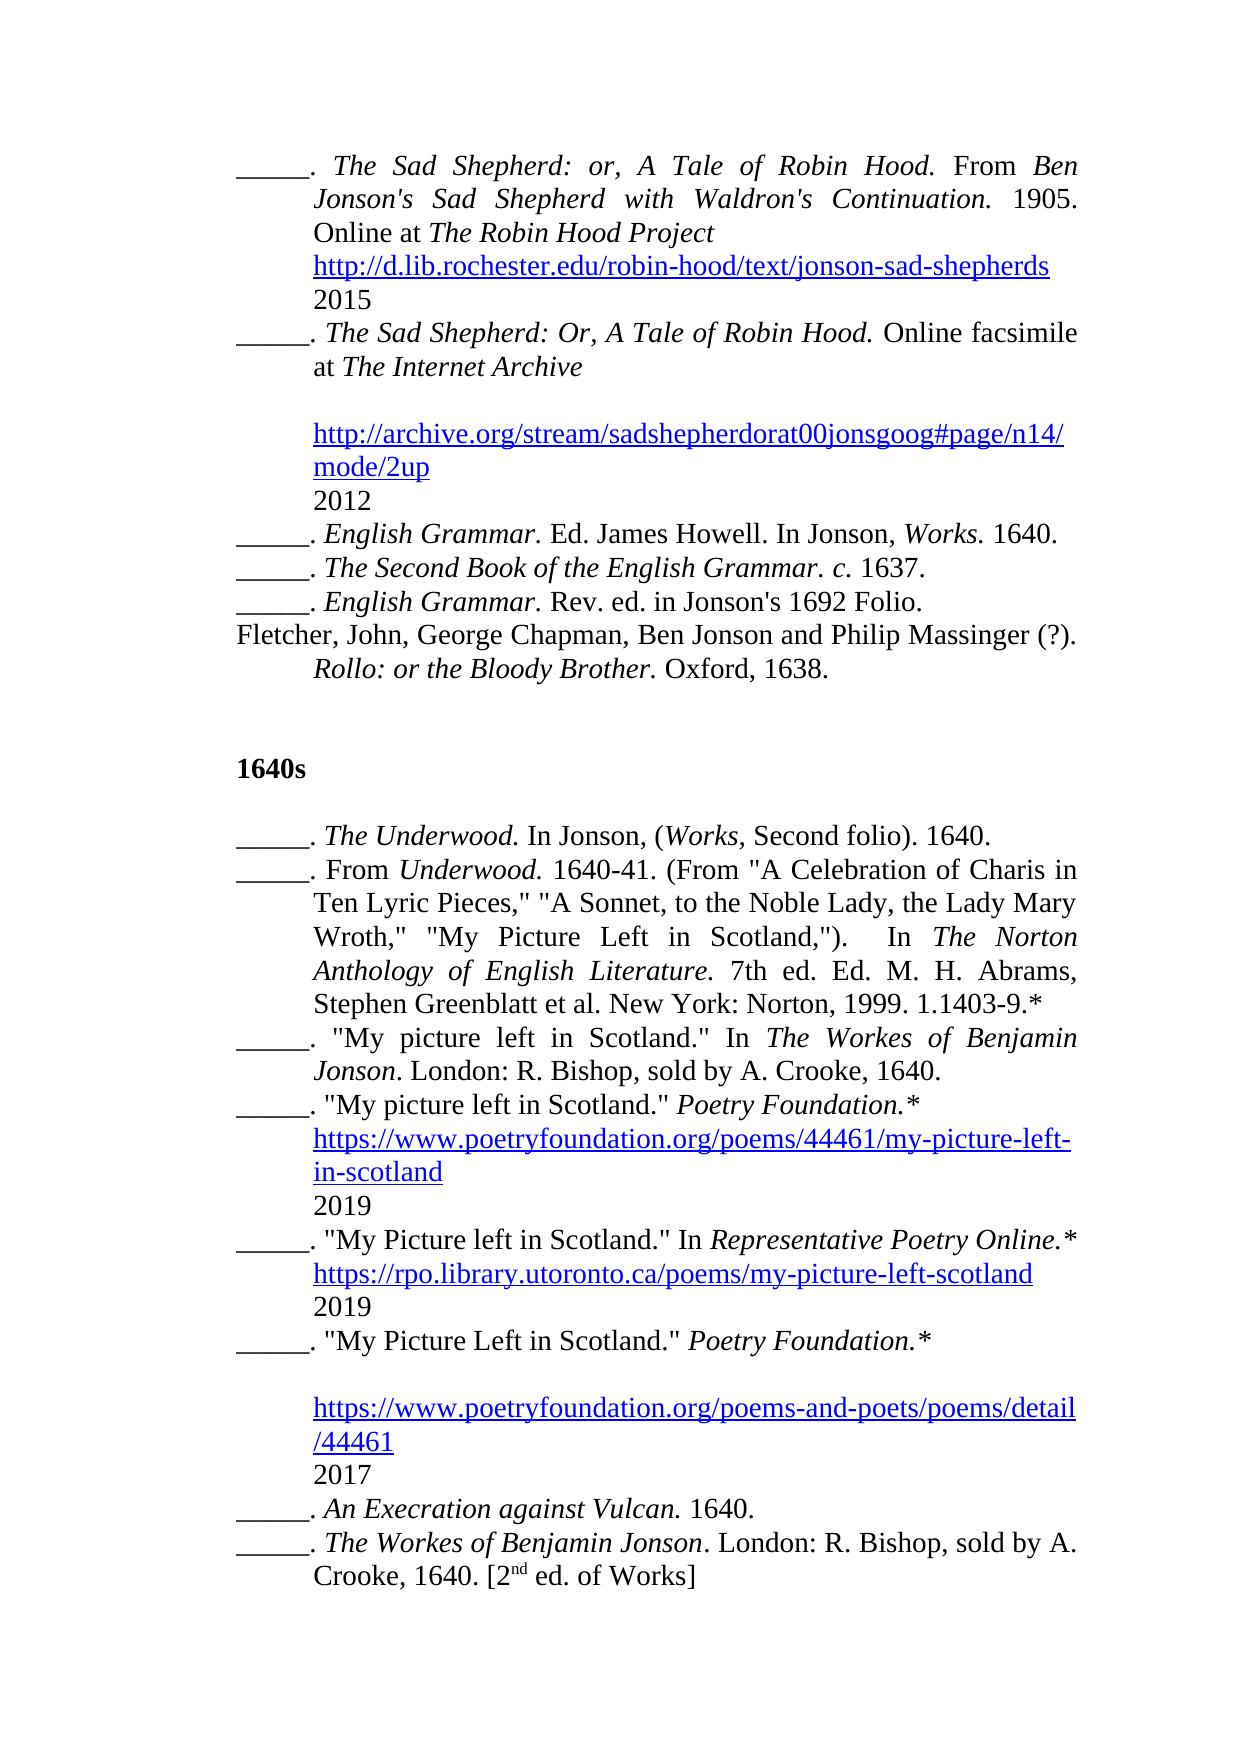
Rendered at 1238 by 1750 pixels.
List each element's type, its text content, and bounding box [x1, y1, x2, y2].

text http://archive.org/stream/sadshepherdorat00jonsgoog#page/n14/mode/2up [236, 382, 1078, 483]
text _____. The Workes of Benjamin Jonson. London: R. Bishop, sold by A. Crooke, 1640. [2nd ed. of Works] [236, 1525, 1078, 1592]
text 2019 [236, 1188, 1078, 1222]
text https://www.poetryfoundation.org/poems/44461/my-picture-left-in-scotland [236, 1121, 1078, 1188]
text _____. "My picture left in Scotland." Poetry Foundation.* [236, 1087, 1078, 1121]
text _____. English Grammar. Ed. James Howell. In Jonson, Works. 1640. [236, 517, 1078, 550]
text http://d.lib.rochester.edu/robin-hood/text/jonson-sad-shepherds [236, 248, 1078, 282]
text 2012 [236, 483, 1078, 517]
text _____. "My Picture left in Scotland." In Representative Poetry Online.* [236, 1222, 1078, 1256]
text Fletcher, John, George Chapman, Ben Jonson and Philip Massinger (?). Rollo: or the Bloody Brother. Oxford, 1638. [236, 617, 1078, 684]
text 2019 [236, 1289, 1078, 1323]
text 2015 [236, 282, 1078, 315]
text _____. The Sad Shepherd: or, A Tale of Robin Hood. From Ben Jonson's Sad Shepherd with Waldron's Continuation. 1905. Online at The Robin Hood Project [236, 148, 1078, 248]
text https://rpo.library.utoronto.ca/poems/my-picture-left-scotland [236, 1256, 1078, 1289]
text _____. The Sad Shepherd: Or, A Tale of Robin Hood. Online facsimile at The Internet Archive [236, 315, 1078, 382]
text _____. "My picture left in Scotland." In The Workes of Benjamin Jonson. London: R. Bishop, sold by A. Crooke, 1640. [236, 1020, 1078, 1087]
text _____. The Underwood. In Jonson, (Works, Second folio). 1640. [236, 818, 1078, 852]
text 1640s [236, 751, 1078, 785]
text _____. "My Picture Left in Scotland." Poetry Foundation.* [236, 1323, 1078, 1357]
text _____. An Execration against Vulcan. 1640. [236, 1491, 1078, 1524]
text 2017 [236, 1457, 1078, 1491]
text https://www.poetryfoundation.org/poems-and-poets/poems/detail/44461 [236, 1357, 1078, 1457]
text _____. The Second Book of the English Grammar. c. 1637. [236, 550, 1078, 584]
text _____. English Grammar. Rev. ed. in Jonson's 1692 Folio. [236, 584, 1078, 617]
text _____. From Underwood. 1640-41. (From "A Celebration of Charis in Ten Lyric Pieces," "A Sonnet, to the Noble Lady, the Lady Mary Wroth," "My Picture Left in Scotland,"). In The Norton Anthology of English Literature. 7th ed. Ed. M. H. Abrams, Stephen Greenblatt et al. New York: Norton, 1999. 1.1403-9.* [236, 852, 1078, 1020]
